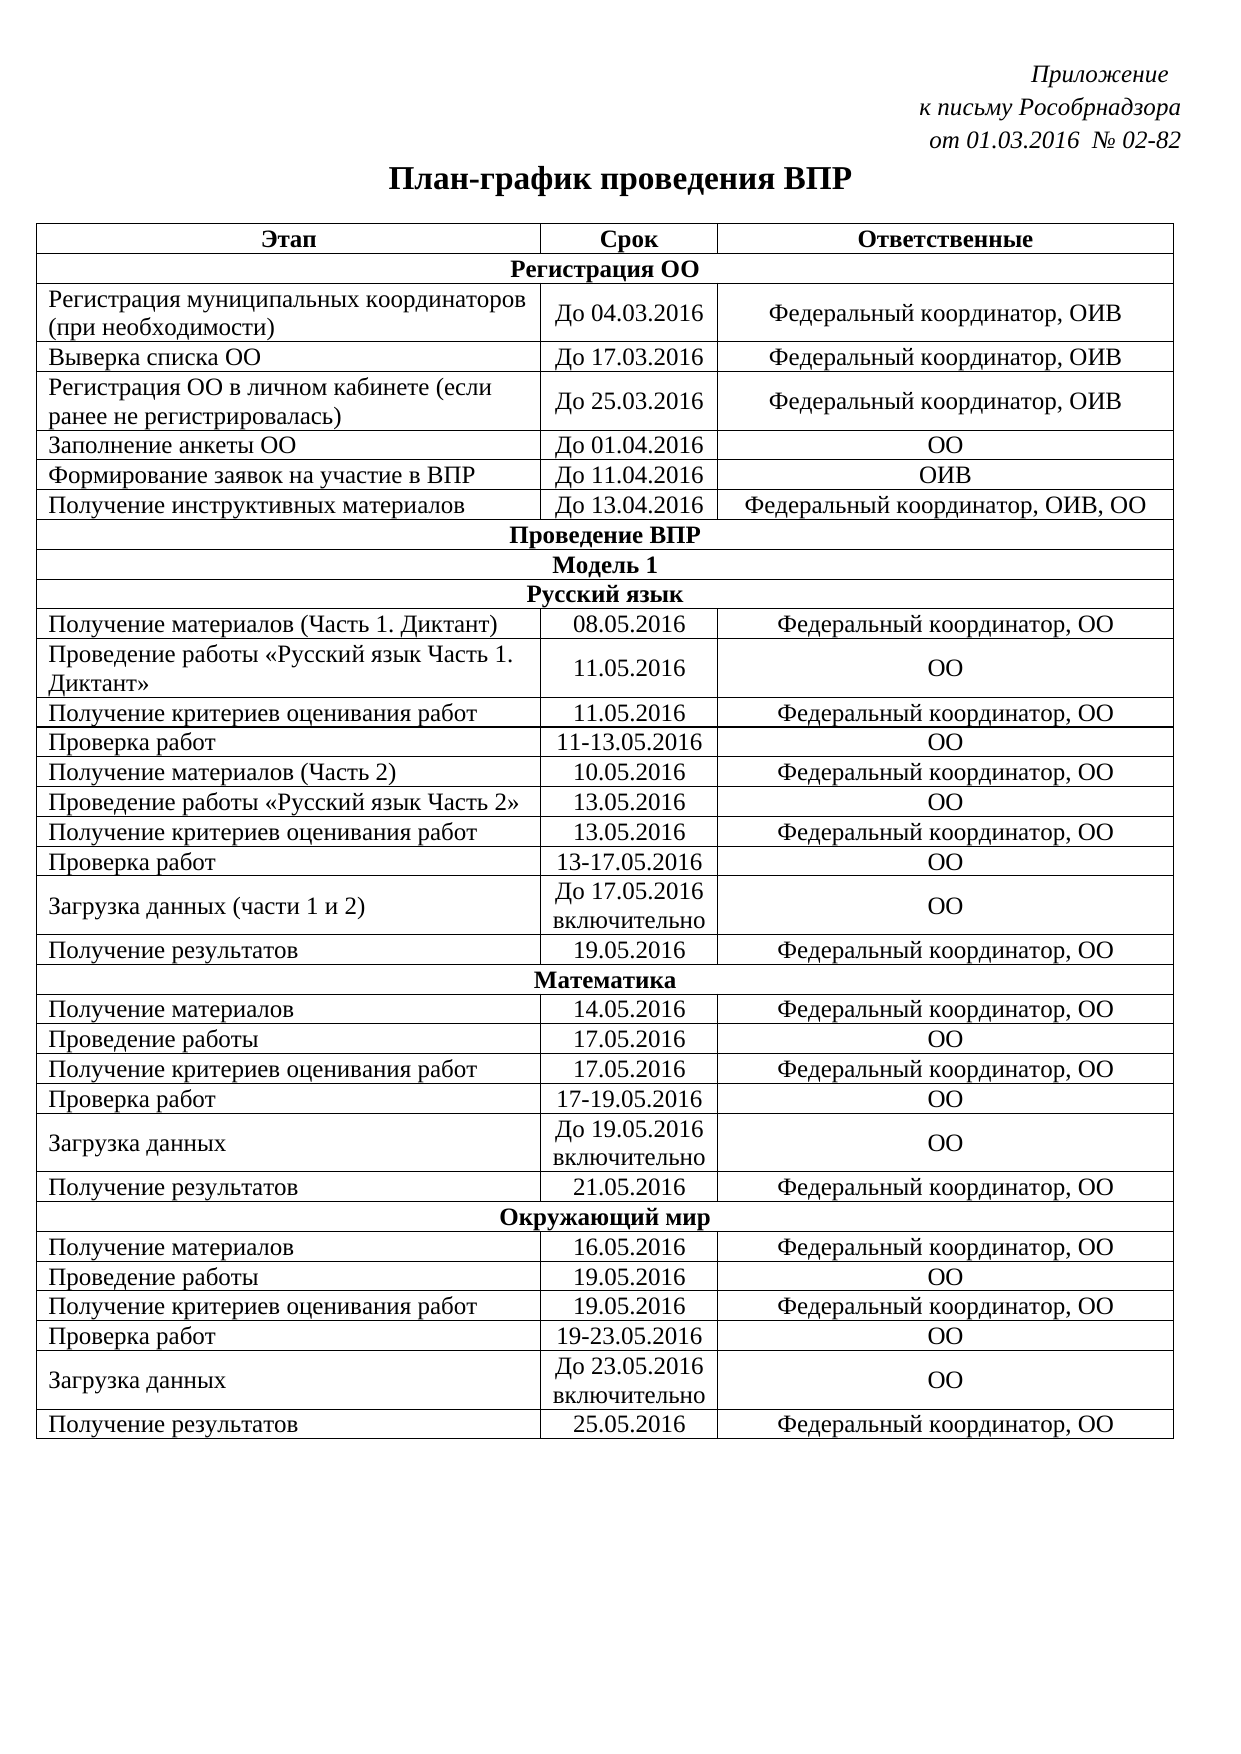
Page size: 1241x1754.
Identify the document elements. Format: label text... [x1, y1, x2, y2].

table_cell 13.05.2016 [541, 817, 717, 846]
table_cell ОО [718, 787, 1173, 816]
table_cell 19-23.05.2016 [541, 1321, 717, 1350]
table_cell ОО [718, 1024, 1173, 1053]
table_cell ОО [718, 639, 1173, 697]
table_cell Получение материалов [37, 995, 540, 1023]
table_cell ОО [718, 876, 1173, 934]
table_cell Федеральный координатор, ОО [718, 995, 1173, 1023]
table_cell ОО [718, 431, 1173, 459]
table_cell Проведение работы [37, 1024, 540, 1053]
table_cell Получение результатов [37, 1410, 540, 1438]
table_cell Проверка работ [37, 847, 540, 875]
table_cell ОИВ [718, 460, 1173, 489]
table_cell Федеральный координатор, ОО [718, 817, 1173, 846]
table_cell Регистрация ОО в личном кабинете (если ранее не регистрировалась) [37, 372, 540, 429]
table_cell До 11.04.2016 [541, 460, 717, 489]
table_cell ОО [718, 1351, 1173, 1408]
table_cell До 01.04.2016 [541, 431, 717, 459]
table_cell 08.05.2016 [541, 609, 717, 638]
table_cell 19.05.2016 [541, 935, 717, 964]
table_cell Получение материалов (Часть 2) [37, 757, 540, 786]
table_cell До 19.05.2016 включительно [541, 1114, 717, 1171]
table_cell Проведение ВПР [37, 520, 1173, 549]
table_cell Федеральный координатор, ОИВ [718, 372, 1173, 429]
table_cell Получение инструктивных материалов [37, 490, 540, 519]
table_cell ОО [718, 1084, 1173, 1113]
table_cell До 17.03.2016 [541, 342, 717, 371]
table_cell 17-19.05.2016 [541, 1084, 717, 1113]
table_cell Федеральный координатор, ОО [718, 935, 1173, 964]
table_cell Проведение работы «Русский язык Часть 2» [37, 787, 540, 816]
table_cell До 04.03.2016 [541, 284, 717, 341]
table_cell 25.05.2016 [541, 1410, 717, 1438]
table_cell До 25.03.2016 [541, 372, 717, 429]
table_cell Федеральный координатор, ОО [718, 698, 1173, 726]
table_cell Федеральный координатор, ОО [718, 1232, 1173, 1261]
table_cell 14.05.2016 [541, 995, 717, 1023]
table_cell 17.05.2016 [541, 1054, 717, 1083]
table_cell 19.05.2016 [541, 1291, 717, 1320]
table_cell ОО [718, 1114, 1173, 1171]
text от 01.03.2016 № 02-82 [59, 125, 1181, 154]
table_cell Федеральный координатор, ОО [718, 757, 1173, 786]
table_cell Федеральный координатор, ОО [718, 609, 1173, 638]
table_cell 11.05.2016 [541, 698, 717, 726]
table_cell Проведение работы [37, 1262, 540, 1290]
table_cell Регистрация ОО [37, 254, 1173, 283]
table_cell 13-17.05.2016 [541, 847, 717, 875]
table_cell Федеральный координатор, ОО [718, 1410, 1173, 1438]
table_cell Федеральный координатор, ОО [718, 1291, 1173, 1320]
table_cell ОО [718, 1321, 1173, 1350]
table_cell 19.05.2016 [541, 1262, 717, 1290]
text План-график проведения ВПР [59, 158, 1181, 196]
table_cell Загрузка данных [37, 1351, 540, 1408]
table_cell Получение материалов (Часть 1. Диктант) [37, 609, 540, 638]
table_header Срок [541, 224, 717, 253]
table_cell 21.05.2016 [541, 1172, 717, 1201]
table_cell Федеральный координатор, ОИВ [718, 284, 1173, 341]
table_cell До 13.04.2016 [541, 490, 717, 519]
table_cell Заполнение анкеты ОО [37, 431, 540, 459]
table_cell Получение критериев оценивания работ [37, 1054, 540, 1083]
table_header Этап [37, 224, 540, 253]
table_cell Загрузка данных [37, 1114, 540, 1171]
table_cell Формирование заявок на участие в ВПР [37, 460, 540, 489]
table_cell Федеральный координатор, ОО [718, 1172, 1173, 1201]
table_cell Проверка работ [37, 1321, 540, 1350]
table_cell 11-13.05.2016 [541, 728, 717, 756]
table_cell Федеральный координатор, ОИВ, ОО [718, 490, 1173, 519]
table_cell 16.05.2016 [541, 1232, 717, 1261]
table_cell Проверка работ [37, 728, 540, 756]
table_cell 17.05.2016 [541, 1024, 717, 1053]
table_cell 13.05.2016 [541, 787, 717, 816]
table_cell ОО [718, 847, 1173, 875]
table_cell Получение критериев оценивания работ [37, 817, 540, 846]
table_header Ответственные [718, 224, 1173, 253]
table_cell Окружающий мир [37, 1202, 1173, 1231]
table_cell Математика [37, 965, 1173, 993]
table_cell Федеральный координатор, ОО [718, 1054, 1173, 1083]
table_cell Получение результатов [37, 1172, 540, 1201]
table_cell Получение материалов [37, 1232, 540, 1261]
table_cell Русский язык [37, 580, 1173, 608]
table_cell Выверка списка ОО [37, 342, 540, 371]
table_cell До 17.05.2016 включительно [541, 876, 717, 934]
table_cell Проверка работ [37, 1084, 540, 1113]
table_cell Получение результатов [37, 935, 540, 964]
table_cell 11.05.2016 [541, 639, 717, 697]
table_cell Получение критериев оценивания работ [37, 698, 540, 726]
table_cell До 23.05.2016 включительно [541, 1351, 717, 1408]
table_cell ОО [718, 1262, 1173, 1290]
table_cell Модель 1 [37, 550, 1173, 578]
text Приложение к письму Рособрнадзора [59, 59, 1181, 121]
table_cell Загрузка данных (части 1 и 2) [37, 876, 540, 934]
table_cell Регистрация муниципальных координаторов (при необходимости) [37, 284, 540, 341]
table_cell 10.05.2016 [541, 757, 717, 786]
table_cell Федеральный координатор, ОИВ [718, 342, 1173, 371]
table_cell Получение критериев оценивания работ [37, 1291, 540, 1320]
table_cell ОО [718, 728, 1173, 756]
table_cell Проведение работы «Русский язык Часть 1. Диктант» [37, 639, 540, 697]
